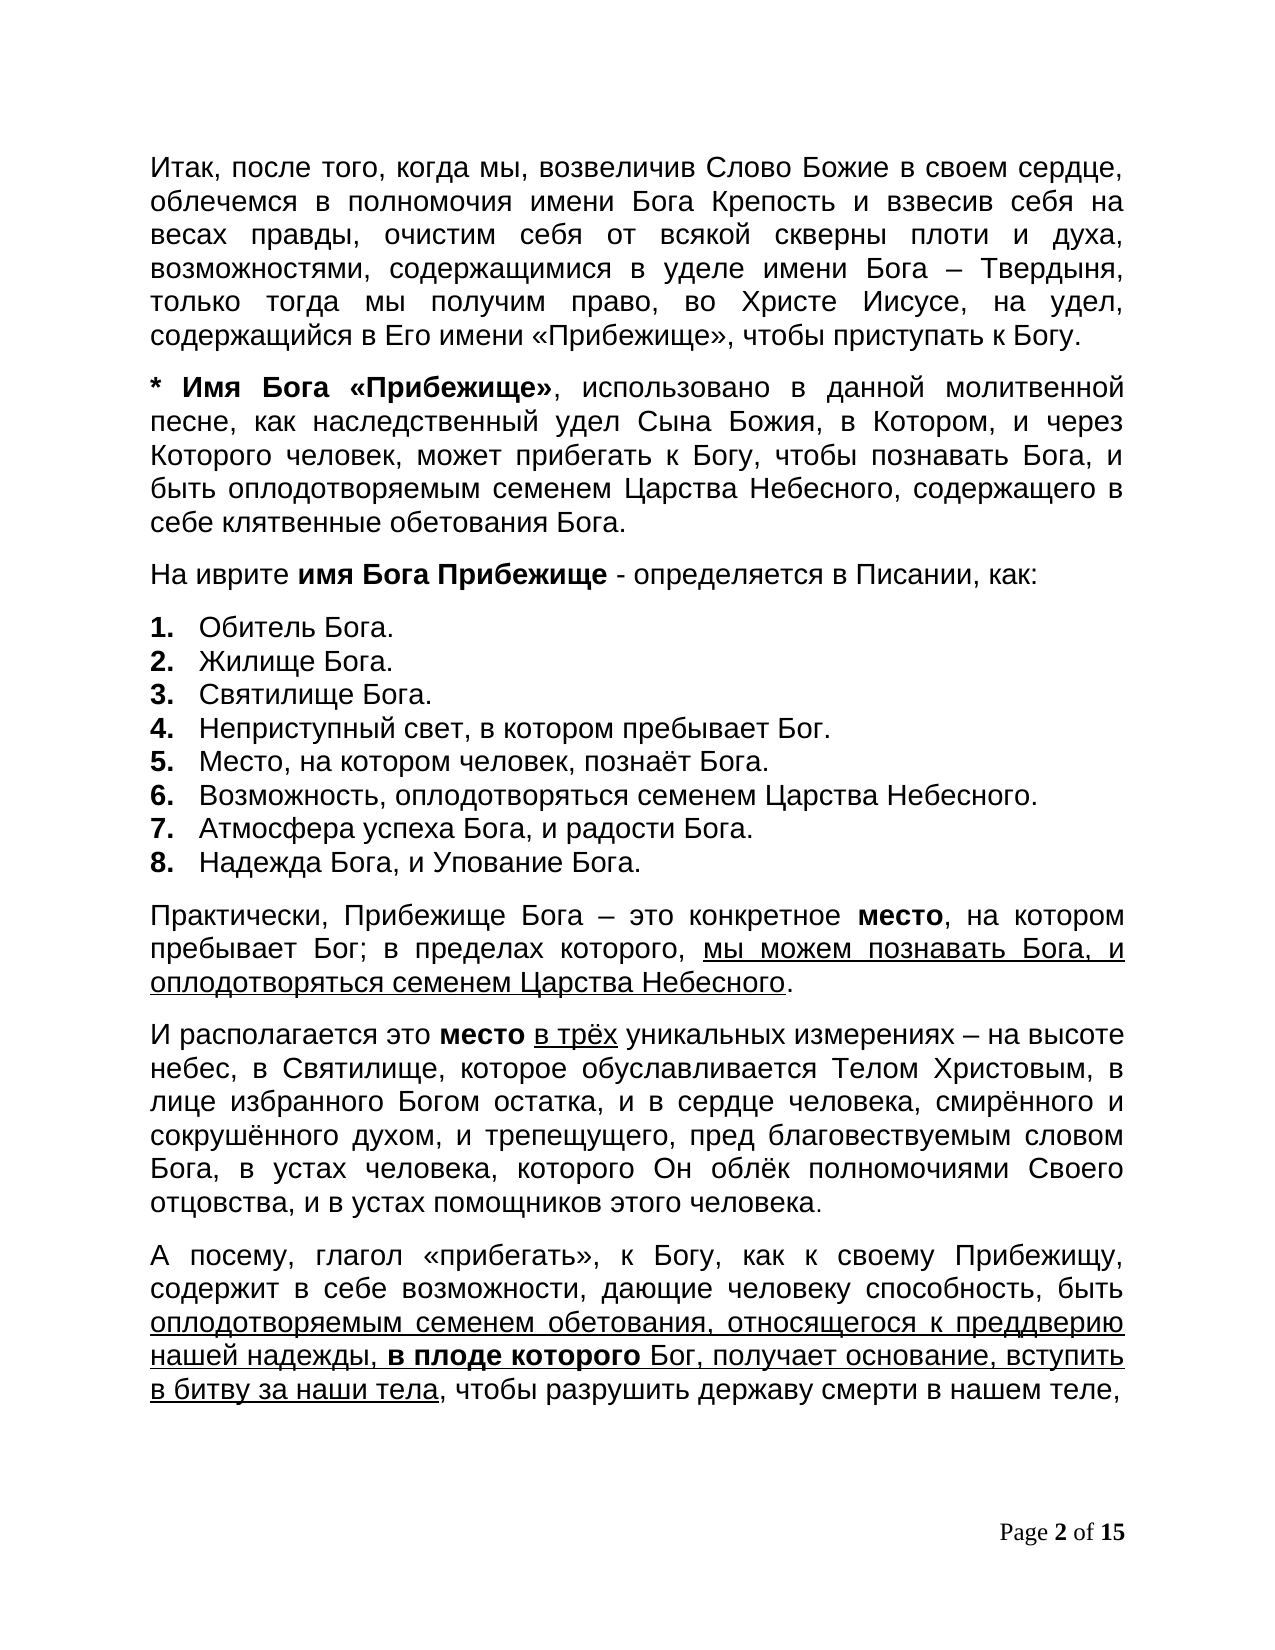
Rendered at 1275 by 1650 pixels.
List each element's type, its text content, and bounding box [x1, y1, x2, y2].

text На иврите имя Бога Прибежище - определяется в Писании, как: [150, 557, 1125, 591]
text 8. Надежда Бога, и Упование Бога. [150, 845, 1125, 878]
text А посему, глагол «прибегать», к Богу, как к своему Прибежищу, содержит в себе возможности, дающие человеку способность, быть оплодотворяемым семенем обетования, относящегося к преддверию нашей надежды, в плоде которого Бог, получает основание, вступить в битву за наши тела, чтобы разрушить державу смерти в нашем теле, [150, 1369, 1125, 1405]
text 4. Неприступный свет, в котором пребывает Бог. [150, 711, 1125, 744]
text 6. Возможность, оплодотворяться семенем Царства Небесного. [150, 778, 1125, 811]
text 5. Место, на котором человек, познаёт Бога. [150, 744, 1125, 778]
text 1. Обитель Бога. [150, 610, 1125, 643]
text И располагается это место в трёх уникальных измерениях – на высоте небес, в Святилище, которое обуславливается Телом Христовым, в лице избранного Богом остатка, и в сердце человека, смирённого и сокрушённого духом, и трепещущего, пред благовествуемым словом Бога, в устах человека, которого Он облёк полномочиями Своего отцовства, и в устах помощников этого человека. [150, 1017, 1125, 1218]
text 2. Жилище Бога. [150, 643, 1125, 677]
text Практически, Прибежище Бога – это конкретное место, на котором пребывает Бог; в пределах которого, мы можем познавать Бога, и оплодотворяться семенем Царства Небесного. [150, 897, 1125, 998]
text * Имя Бога «Прибежище», использовано в данной молитвенной песне, как наследственный удел Сына Божия, в Котором, и через Которого человек, может прибегать к Богу, чтобы познавать Бога, и быть оплодотворяемым семенем Царства Небесного, содержащего в себе клятвенные обетования Бога. [150, 370, 1125, 538]
text 7. Атмосфера успеха Бога, и радости Бога. [150, 811, 1125, 845]
text А посему, глагол «прибегать», к Богу, как к своему Прибежищу, содержит в себе возможности, дающие человеку способность, быть оплодотворяемым семенем обетования, относящегося к преддверию нашей надежды, в плоде которого Бог, получает основание, вступить в битву за наши тела, чтобы разрушить державу смерти в нашем теле, [150, 1238, 1125, 1334]
text Итак, после того, когда мы, возвеличив Слово Божие в своем сердце, облечемся в полномочия имени Бога Крепость и взвесив себя на весах правды, очистим себя от всякой скверны плоти и духа, возможностями, содержащимися в уделе имени Бога – Твердыня, только тогда мы получим право, во Христе Иисусе, на удел, содержащийся в Его имени «Прибежище», чтобы приступать к Богу. [150, 150, 1125, 351]
text 3. Святилище Бога. [150, 677, 1125, 711]
text А посему, глагол «прибегать», к Богу, как к своему Прибежищу, содержит в себе возможности, дающие человеку способность, быть оплодотворяемым семенем обетования, относящегося к преддверию нашей надежды, в плоде которого Бог, получает основание, вступить в битву за наши тела, чтобы разрушить державу смерти в нашем теле, [150, 1336, 1125, 1368]
